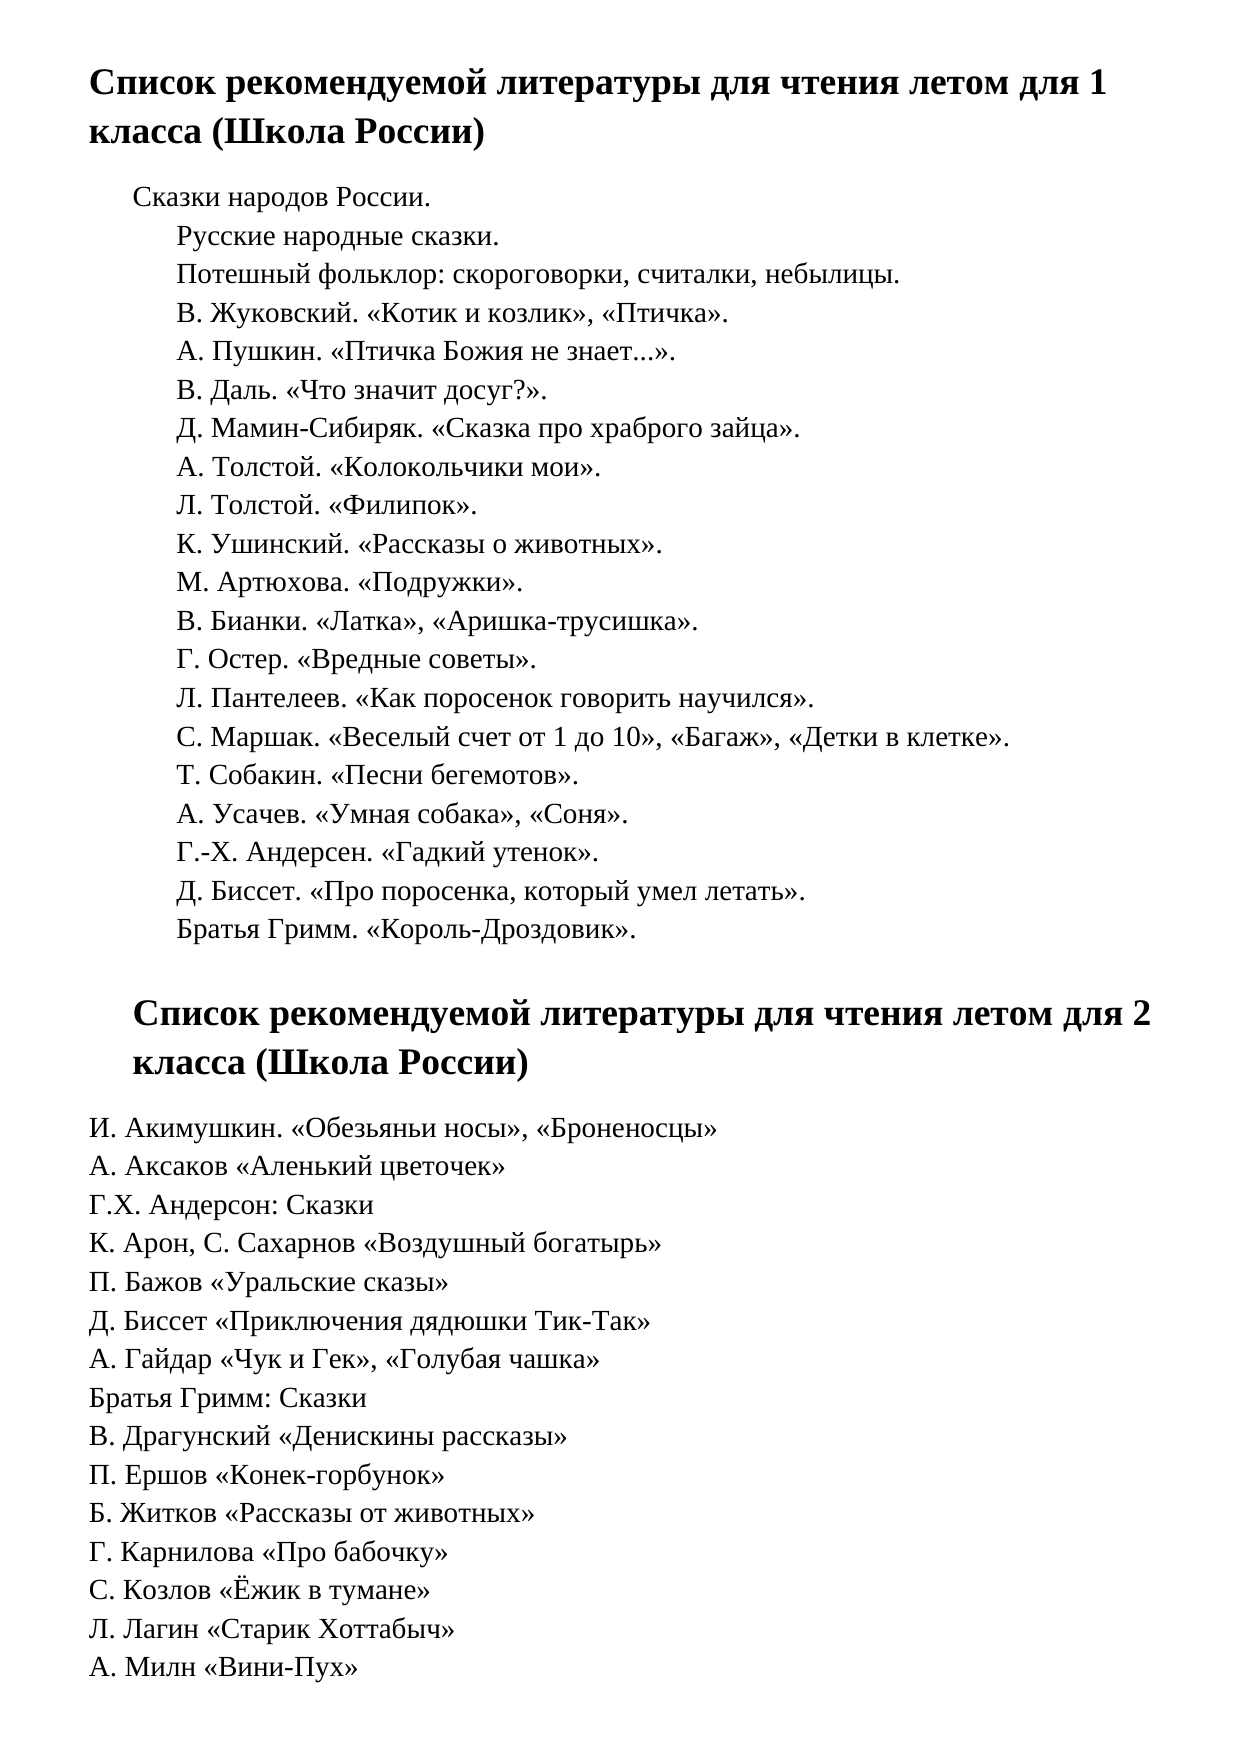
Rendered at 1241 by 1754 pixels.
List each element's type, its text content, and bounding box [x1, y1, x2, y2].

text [89, 1110, 1167, 1683]
text Сказки народов России. Русские народные сказки. Потешный фольклор: скороговорки, считалки, небылицы. В. Жуковский. «Котик и козлик», «Птичка». А. Пушкин. «Птичка Божия не знает...». В. Даль. «Что значит досуг?». Д. Мамин-Сибиряк. «Сказка про храброго зайца». А. Толстой. «Колокольчики мои». Л. Толстой. «Филипок». К. Ушинский. «Рассказы о животных». М. Артюхова. «Подружки». В. Бианки. «Латка», «Аришка-трусишка». Г. Остер. «Вредные советы». Л. Пантелеев. «Как поросенок говорить научился». С. Маршак. «Веселый счет от 1 до 10», «Багаж», «Детки в клетке». Т. Собакин. «Песни бегемотов». А. Усачев. «Умная собака», «Соня». Г.-Х. Андерсен. «Гадкий утенок». Д. Биссет. «Про поросенка, который умел летать». Братья Гримм. «Король-Дроздовик». Список рекомендуемой литературы для чтения летом для 2 класса (Школа России) [132, 179, 1167, 1083]
text Список рекомендуемой литературы для чтения летом для 1 класса (Школа России) [89, 59, 1167, 152]
